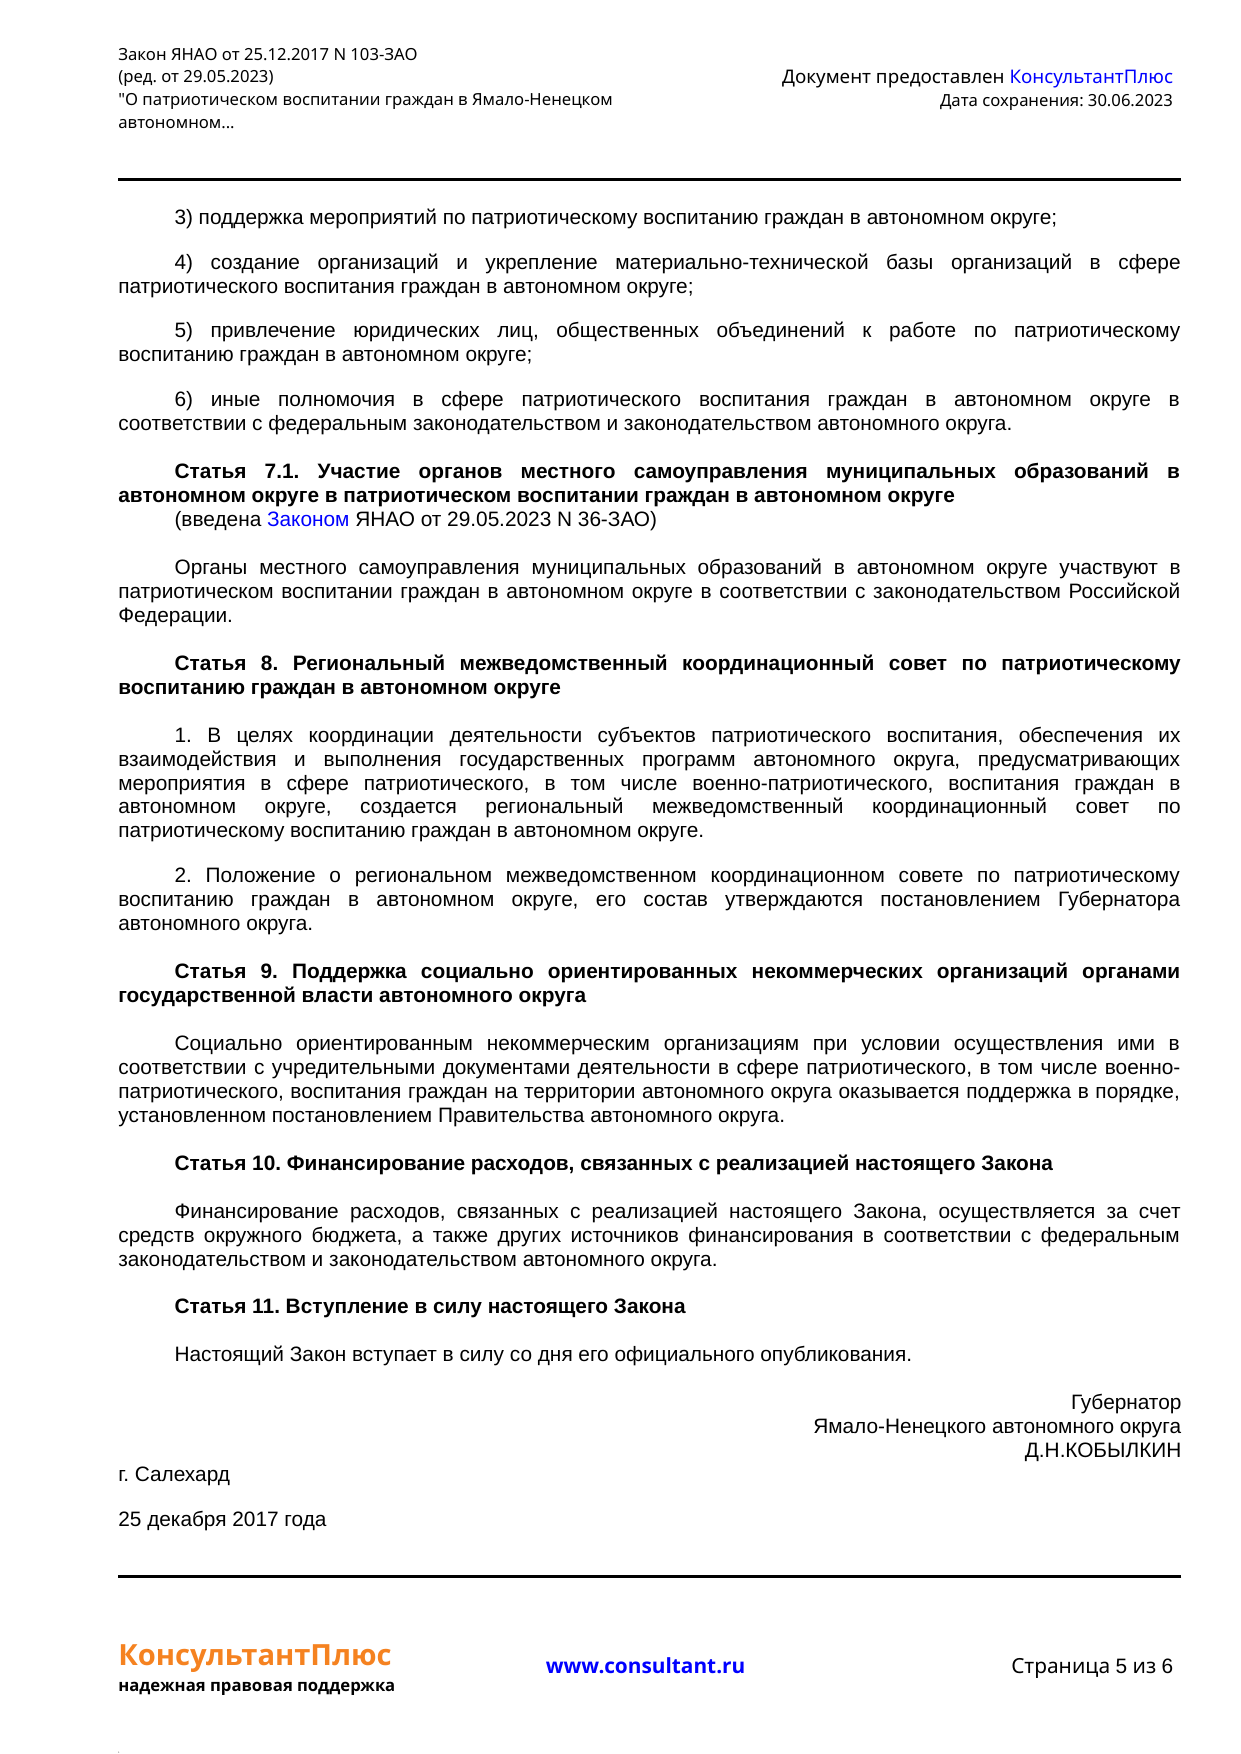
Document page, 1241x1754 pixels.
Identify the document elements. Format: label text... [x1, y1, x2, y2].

text Социально ориентированным некоммерческим организациям при условии осуществления ими в соответствии с учредительными документами деятельности в сфере патриотического, в том числе военно-патриотического, воспитания граждан на территории автономного округа оказывается поддержка в порядке, установленном постановлением Правительства автономного округа. [118, 1031, 1181, 1127]
text 1. В целях координации деятельности субъектов патриотического воспитания, обеспечения их взаимодействия и выполнения государственных программ автономного округа, предусматривающих мероприятия в сфере патриотического, в том числе военно-патриотического, воспитания граждан в автономном округе, создается региональный межведомственный координационный совет по патриотическому воспитанию граждан в автономном округе. [118, 722, 1181, 842]
title Статья 8. Региональный межведомственный координационный совет по патриотическому воспитанию граждан в автономном округе [118, 651, 1181, 698]
text Органы местного самоуправления муниципальных образований в автономном округе участвуют в патриотическом воспитании граждан в автономном округе в соответствии с законодательством Российской Федерации. [118, 555, 1181, 627]
text 5) привлечение юридических лиц, общественных объединений к работе по патриотическому воспитанию граждан в автономном округе; [118, 318, 1181, 366]
text 2. Положение о региональном межведомственном координационном совете по патриотическому воспитанию граждан в автономном округе, его состав утверждаются постановлением Губернатора автономного округа. [118, 863, 1181, 935]
text Финансирование расходов, связанных с реализацией настоящего Закона, осуществляется за счет средств окружного бюджета, а также других источников финансирования в соответствии с федеральным законодательством и законодательством автономного округа. [118, 1198, 1181, 1270]
text Настоящий Закон вступает в силу со дня его официального опубликования. [118, 1342, 1181, 1366]
text Д.Н.КОБЫЛКИН [118, 1438, 1181, 1462]
title Статья 11. Вступление в силу настоящего Закона [118, 1294, 1181, 1318]
title Статья 9. Поддержка социально ориентированных некоммерческих организаций органами государственной власти автономного округа [118, 959, 1181, 1007]
text 3) поддержка мероприятий по патриотическому воспитанию граждан в автономном округе; [118, 205, 1181, 229]
text Губернатор [118, 1390, 1181, 1414]
text 25 декабря 2017 года [118, 1507, 1181, 1531]
text г. Салехард [118, 1462, 1181, 1486]
text 6) иные полномочия в сфере патриотического воспитания граждан в автономном округе в соответствии с федеральным законодательством и законодательством автономного округа. [118, 387, 1181, 435]
text (введена Законом ЯНАО от 29.05.2023 N 36-ЗАО) [118, 507, 1181, 531]
text Ямало-Ненецкого автономного округа [118, 1414, 1181, 1438]
title Статья 10. Финансирование расходов, связанных с реализацией настоящего Закона [118, 1151, 1181, 1174]
title Статья 7.1. Участие органов местного самоуправления муниципальных образований в автономном округе в патриотическом воспитании граждан в автономном округе [118, 459, 1181, 507]
text 4) создание организаций и укрепление материально-технической базы организаций в сфере патриотического воспитания граждан в автономном округе; [118, 249, 1181, 297]
